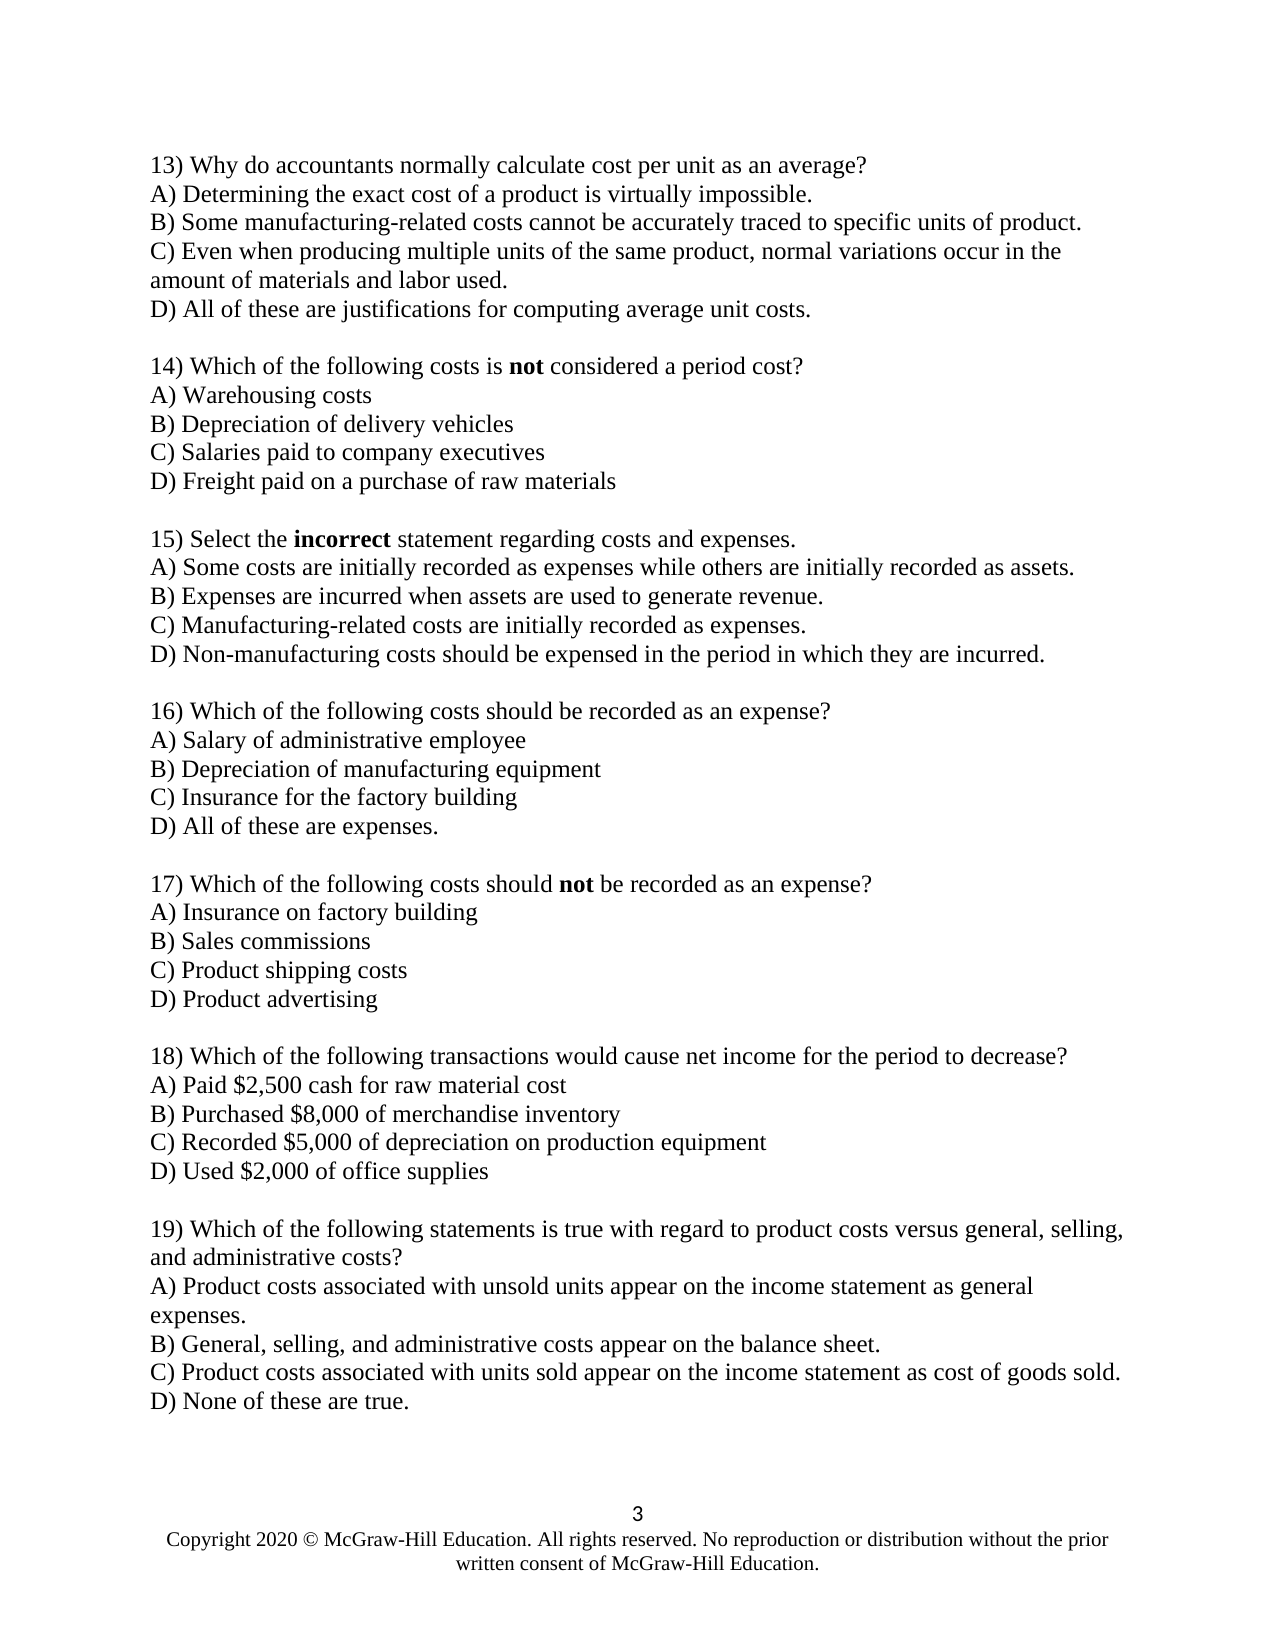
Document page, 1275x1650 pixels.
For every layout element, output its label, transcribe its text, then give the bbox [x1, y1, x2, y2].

text D) None of these are true. [150, 1386, 1125, 1415]
text C) Manufacturing-related costs are initially recorded as expenses. [150, 610, 1125, 639]
text B) Sales commissions [150, 926, 1125, 955]
text A) Some costs are initially recorded as expenses while others are initially recorded as assets. [150, 552, 1125, 581]
text A) Determining the exact cost of a product is virtually impossible. [150, 179, 1125, 207]
text A) Paid $2,500 cash for raw material cost [150, 1070, 1125, 1099]
text A) Salary of administrative employee [150, 725, 1125, 754]
text D) Product advertising [150, 984, 1125, 1012]
text 19) Which of the following statements is true with regard to product costs versus general, selling, and administrative costs? [150, 1214, 1125, 1271]
text C) Recorded $5,000 of depreciation on production equipment [150, 1127, 1125, 1156]
text C) Even when producing multiple units of the same product, normal variations occur in the amount of materials and labor used. [150, 236, 1125, 294]
text B) Some manufacturing-related costs cannot be accurately traced to specific units of product. [150, 207, 1125, 236]
text D) Non-manufacturing costs should be expensed in the period in which they are incurred. [150, 639, 1125, 667]
text 18) Which of the following transactions would cause net income for the period to decrease? [150, 1041, 1125, 1070]
text 17) Which of the following costs should not be recorded as an expense? [150, 869, 1125, 897]
text A) Insurance on factory building [150, 897, 1125, 926]
text D) All of these are expenses. [150, 811, 1125, 840]
text 14) Which of the following costs is not considered a period cost? [150, 351, 1125, 380]
text B) Depreciation of delivery vehicles [150, 409, 1125, 437]
text 16) Which of the following costs should be recorded as an expense? [150, 696, 1125, 725]
text B) Expenses are incurred when assets are used to generate revenue. [150, 581, 1125, 610]
text D) Freight paid on a purchase of raw materials [150, 466, 1125, 495]
text B) General, selling, and administrative costs appear on the balance sheet. [150, 1329, 1125, 1357]
text 15) Select the incorrect statement regarding costs and expenses. [150, 524, 1125, 552]
text 13) Why do accountants normally calculate cost per unit as an average? [150, 150, 1125, 179]
text A) Warehousing costs [150, 380, 1125, 409]
text D) All of these are justifications for computing average unit costs. [150, 294, 1125, 322]
text C) Insurance for the factory building [150, 782, 1125, 811]
text A) Product costs associated with unsold units appear on the income statement as general expenses. [150, 1271, 1125, 1329]
text B) Purchased $8,000 of merchandise inventory [150, 1099, 1125, 1127]
text C) Product shipping costs [150, 955, 1125, 984]
text C) Salaries paid to company executives [150, 437, 1125, 466]
text D) Used $2,000 of office supplies [150, 1156, 1125, 1185]
text C) Product costs associated with units sold appear on the income statement as cost of goods sold. [150, 1357, 1125, 1386]
text B) Depreciation of manufacturing equipment [150, 754, 1125, 782]
